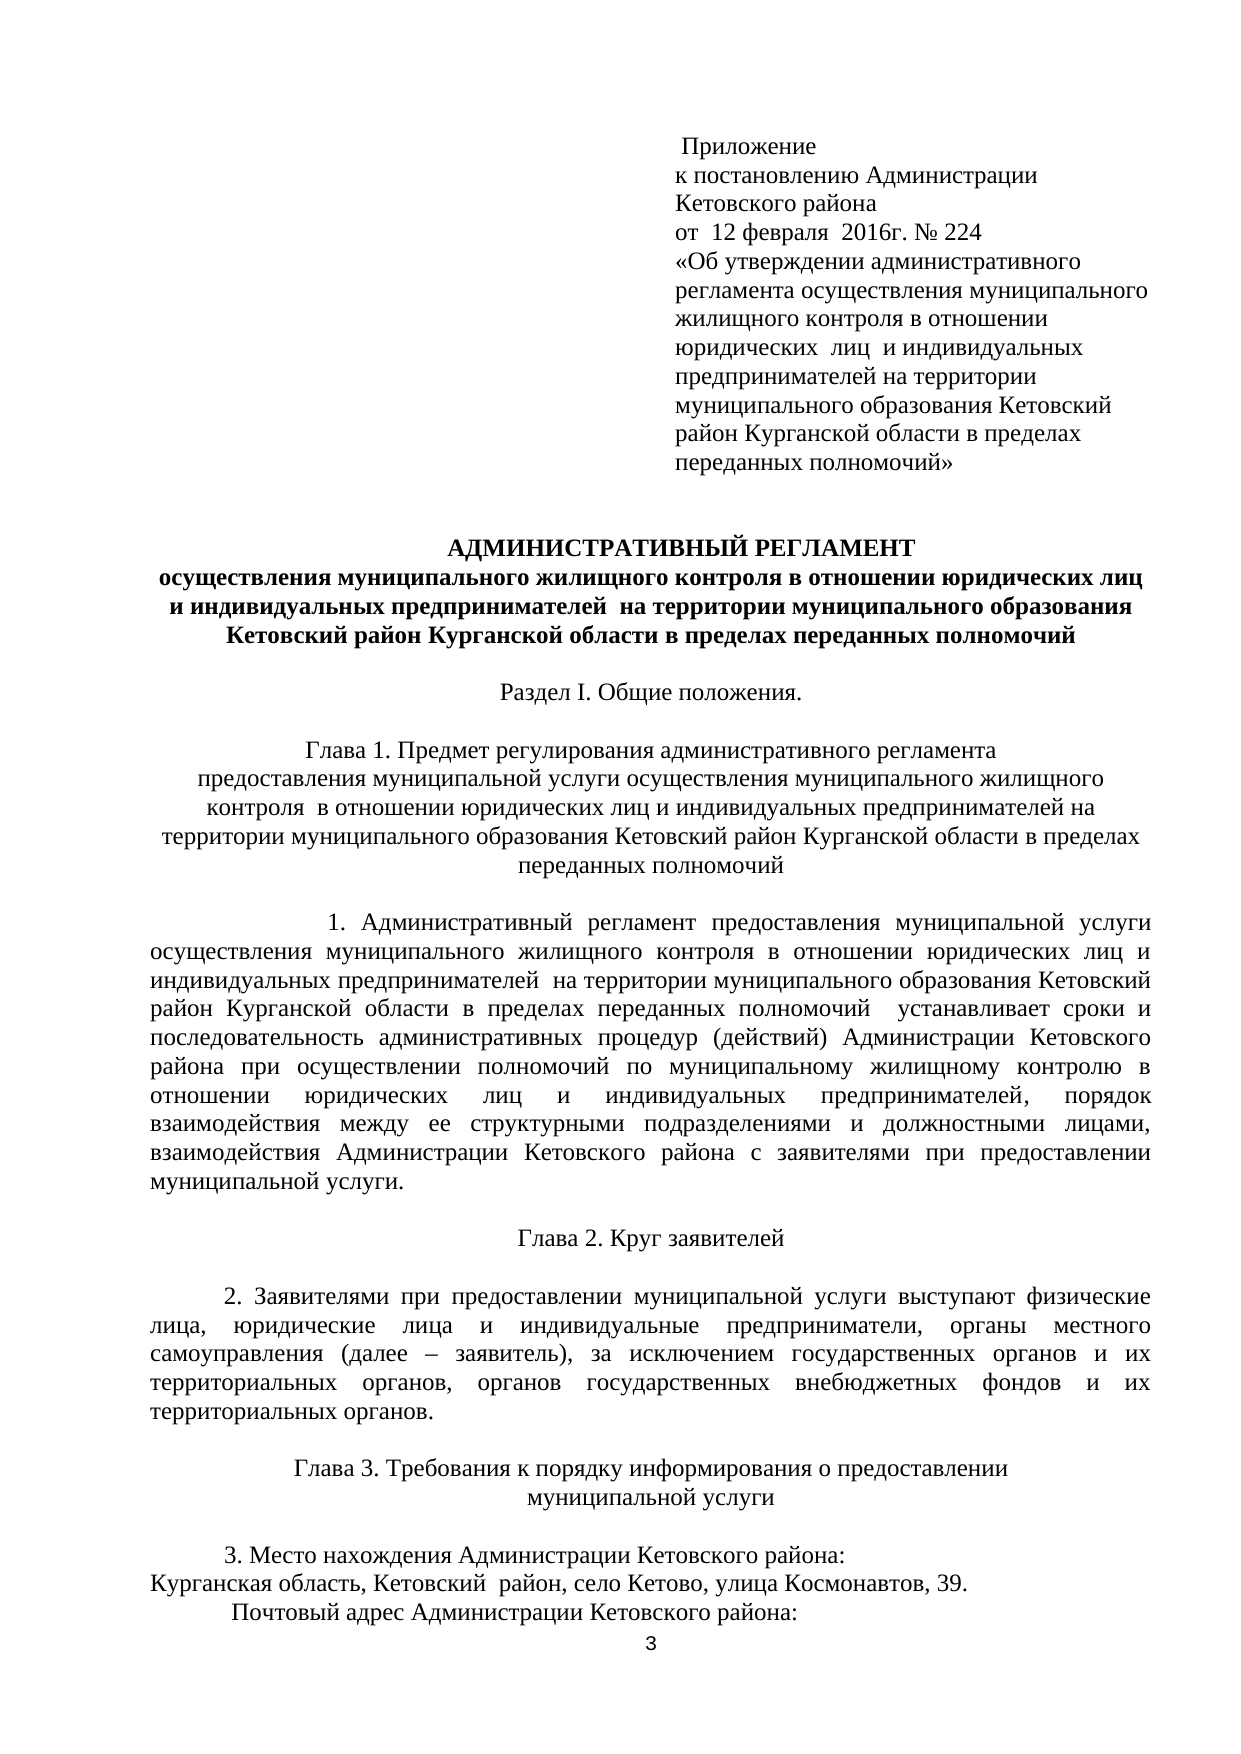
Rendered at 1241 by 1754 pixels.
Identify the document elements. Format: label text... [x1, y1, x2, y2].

text регламента осуществления муниципального [675, 275, 1152, 303]
text «Об утверждении административного [675, 246, 1152, 275]
text Глава 3. Требования к порядку информирования о предоставлении [150, 1453, 1152, 1482]
text АДМИНИСТРАТИВНЫЙ РЕГЛАМЕНТ [155, 533, 1152, 562]
text Курганская область, Кетовский район, село Кетово, улица Космонавтов, 39. [150, 1568, 1152, 1597]
text Почтовый адрес Администрации Кетовского района: [150, 1597, 1152, 1626]
text от 12 февраля 2016г. № 224 [675, 217, 1152, 246]
text осуществления муниципального жилищного контроля в отношении юридических лиц и индивидуальных предпринимателей на территории муниципального образования Кетовский район Курганской области в пределах переданных полномочий [150, 562, 1152, 648]
text муниципального образования Кетовский район Курганской области в пределах переданных полномочий» [675, 390, 1152, 476]
text 2. Заявителями при предоставлении муниципальной услуги выступают физические лица, юридические лица и индивидуальные предприниматели, органы местного самоуправления (далее – заявитель), за исключением государственных органов и их территориальных органов, органов государственных внебюджетных фондов и их территориальных органов. [150, 1281, 1152, 1425]
text Раздел I. Общие положения. [150, 677, 1152, 706]
text Глава 1. Предмет регулирования административного регламента [150, 735, 1152, 763]
text жилищного контроля в отношении юридических лиц и индивидуальных предпринимателей на территории [675, 303, 1152, 390]
text Глава 2. Круг заявителей [150, 1223, 1152, 1252]
text Приложение [675, 131, 1152, 160]
text предоставления муниципальной услуги осуществления муниципального жилищного контроля в отношении юридических лиц и индивидуальных предпринимателей на территории муниципального образования Кетовский район Курганской области в пределах переданных полномочий [150, 763, 1152, 878]
text муниципальной услуги [150, 1482, 1152, 1511]
text 3. Место нахождения Администрации Кетовского района: [150, 1540, 1152, 1568]
text к постановлению Администрации Кетовского района [675, 160, 1152, 217]
text 1. Административный регламент предоставления муниципальной услуги осуществления муниципального жилищного контроля в отношении юридических лиц и индивидуальных предпринимателей на территории муниципального образования Кетовский район Курганской области в пределах переданных полномочий устанавливает сроки и последовательность административных процедур (действий) Администрации Кетовского района при осуществлении полномочий по муниципальному жилищному контролю в отношении юридических лиц и индивидуальных предпринимателей, порядок взаимодействия между ее структурными подразделениями и должностными лицами, взаимодействия Администрации Кетовского района с заявителями при предоставлении муниципальной услуги. [150, 907, 1152, 1195]
